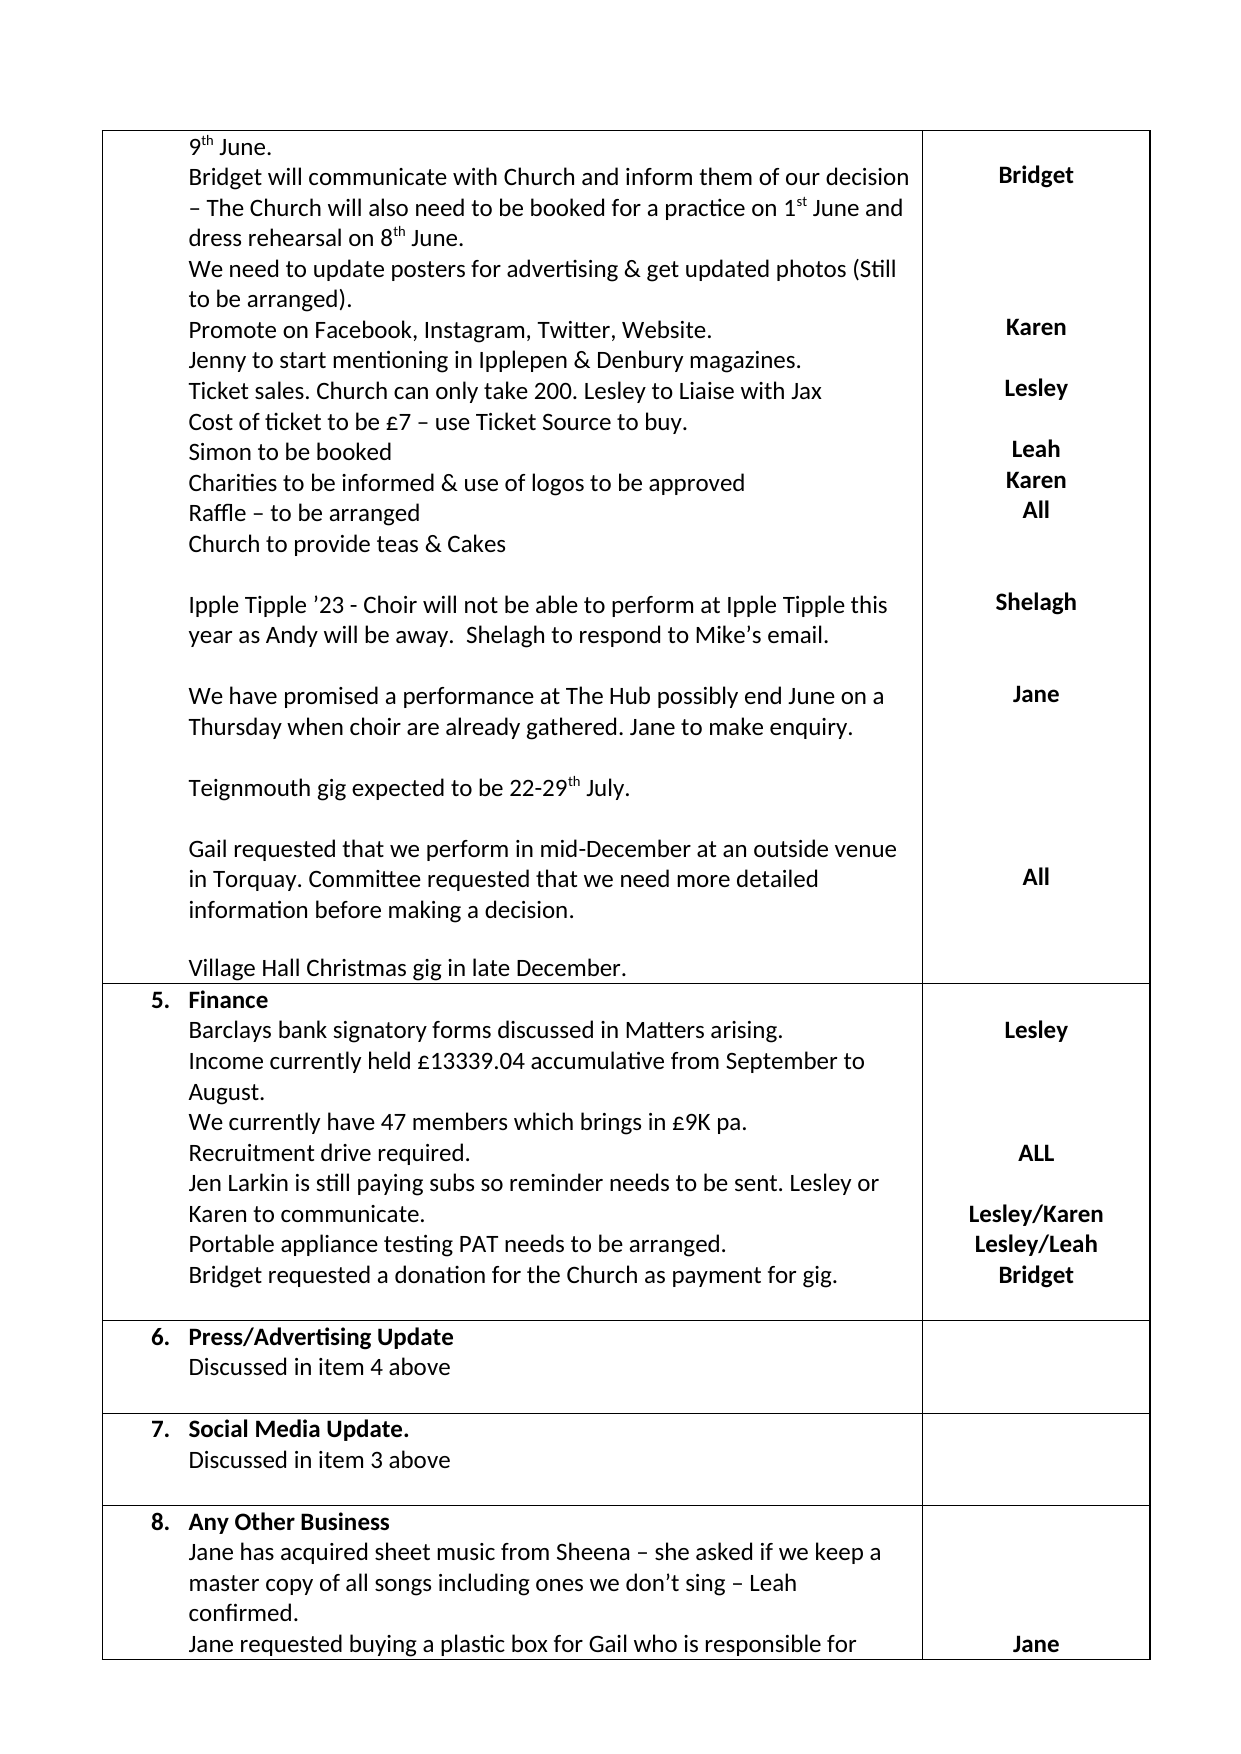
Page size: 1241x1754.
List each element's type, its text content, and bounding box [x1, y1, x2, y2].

table_cell Lesley ALL Lesley/Karen Lesley/Leah Bridget [923, 984, 1149, 1320]
table_cell Social Media Update. Discussed in item 3 above [103, 1414, 922, 1505]
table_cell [103, 131, 922, 983]
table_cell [103, 1506, 922, 1659]
table_cell [923, 1321, 1149, 1412]
table_cell Press/Advertising Update Discussed in item 4 above [103, 1321, 922, 1412]
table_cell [923, 131, 1149, 983]
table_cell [923, 1506, 1149, 1659]
table_cell [923, 1414, 1149, 1505]
table_cell Finance Barclays bank signatory forms discussed in Matters arising. Income currently held £13339.04 accumulative from September to August. We currently have 47 members which brings in £9K pa. Recruitment drive required. Jen Larkin is still paying subs so reminder needs to be sent. Lesley or Karen to communicate. Portable appliance testing PAT needs to be arranged. Bridget requested a donation for the Church as payment for gig. [103, 984, 922, 1320]
